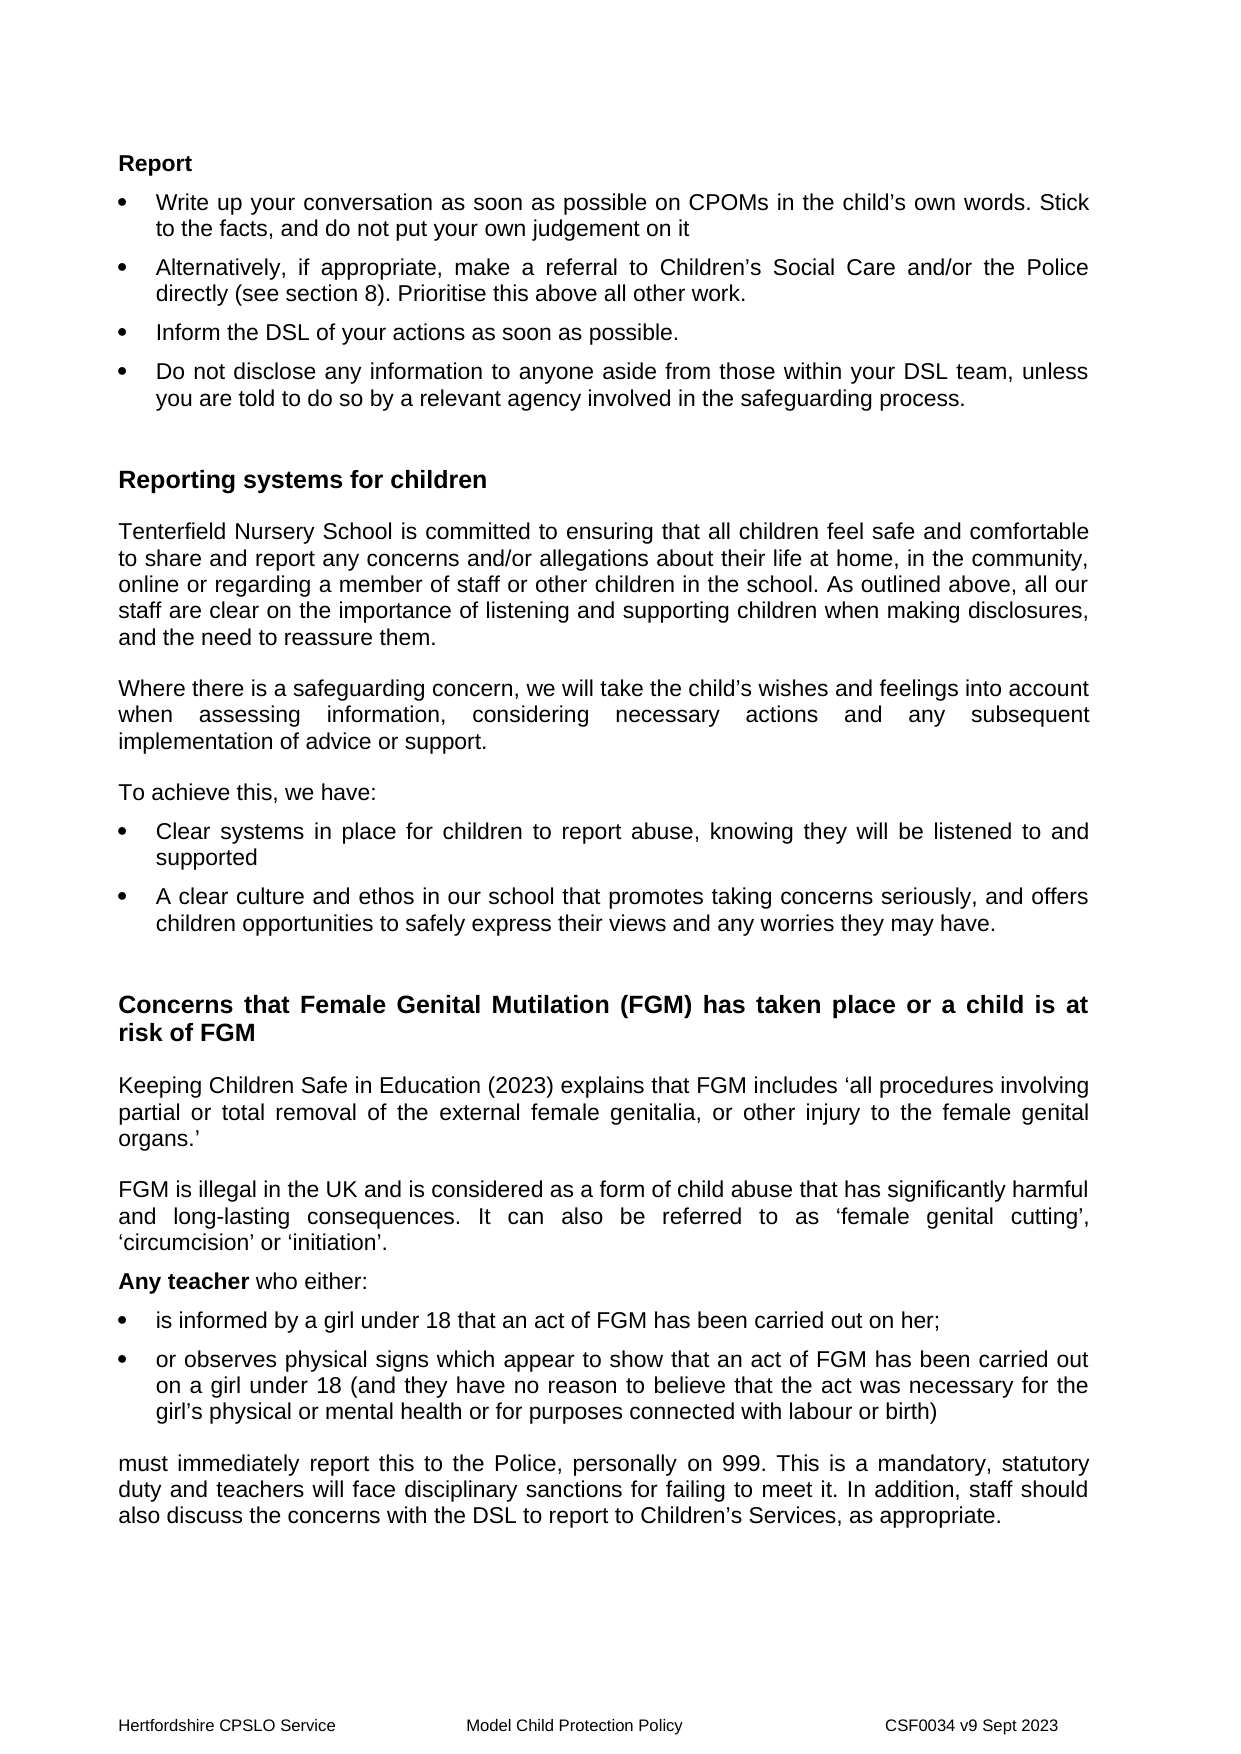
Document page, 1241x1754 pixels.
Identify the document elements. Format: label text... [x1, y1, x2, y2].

text Reporting systems for children [118, 464, 1090, 493]
text Alternatively, if appropriate, make a referral to Children’s Social Care and/or the Police directly (see section 8). Prioritise this above all other work. [118, 254, 1090, 307]
text Keeping Children Safe in Education (2023) explains that FGM includes ‘all procedures involving partial or total removal of the external female genitalia, or other injury to the female genital organs.’ [118, 1072, 1090, 1151]
text must immediately report this to the Police, personally on 999. This is a mandatory, statutory duty and teachers will face disciplinary sanctions for failing to meet it. In addition, staff should also discuss the concerns with the DSL to report to Children’s Services, as appropriate. [118, 1449, 1090, 1529]
text A clear culture and ethos in our school that promotes taking concerns seriously, and offers children opportunities to safely express their views and any worries they may have. [118, 883, 1090, 936]
text FGM is illegal in the UK and is considered as a form of child abuse that has significantly harmful and long-lasting consequences. It can also be referred to as ‘female genital cutting’, ‘circumcision’ or ‘initiation’. [118, 1176, 1090, 1255]
text Do not disclose any information to anyone aside from those within your DSL team, unless you are told to do so by a relevant agency involved in the safeguarding process. [118, 358, 1090, 411]
text Inform the DSL of your actions as soon as possible. [118, 319, 1090, 346]
text Report [118, 150, 1090, 176]
text Clear systems in place for children to report abuse, knowing they will be listened to and supported [118, 818, 1090, 871]
text Any teacher who either: [118, 1268, 1090, 1294]
text Where there is a safeguarding concern, we will take the child’s wishes and feelings into account when assessing information, considering necessary actions and any subsequent implementation of advice or support. [118, 675, 1090, 754]
text is informed by a girl under 18 that an act of FGM has been carried out on her; [118, 1307, 1090, 1333]
text To achieve this, we have: [118, 779, 1090, 806]
text Write up your conversation as soon as possible on CPOMs in the child’s own words. Stick to the facts, and do not put your own judgement on it [118, 189, 1090, 242]
text Tenterfield Nursery School is committed to ensuring that all children feel safe and comfortable to share and report any concerns and/or allegations about their life at home, in the community, online or regarding a member of staff or other children in the school. As outlined above, all our staff are clear on the importance of listening and supporting children when making disclosures, and the need to reassure them. [118, 518, 1090, 650]
text Concerns that Female Genital Mutilation (FGM) has taken place or a child is at risk of FGM [118, 990, 1090, 1047]
text or observes physical signs which appear to show that an act of FGM has been carried out on a girl under 18 (and they have no reason to believe that the act was necessary for the girl’s physical or mental health or for purposes connected with labour or birth) [118, 1346, 1090, 1424]
